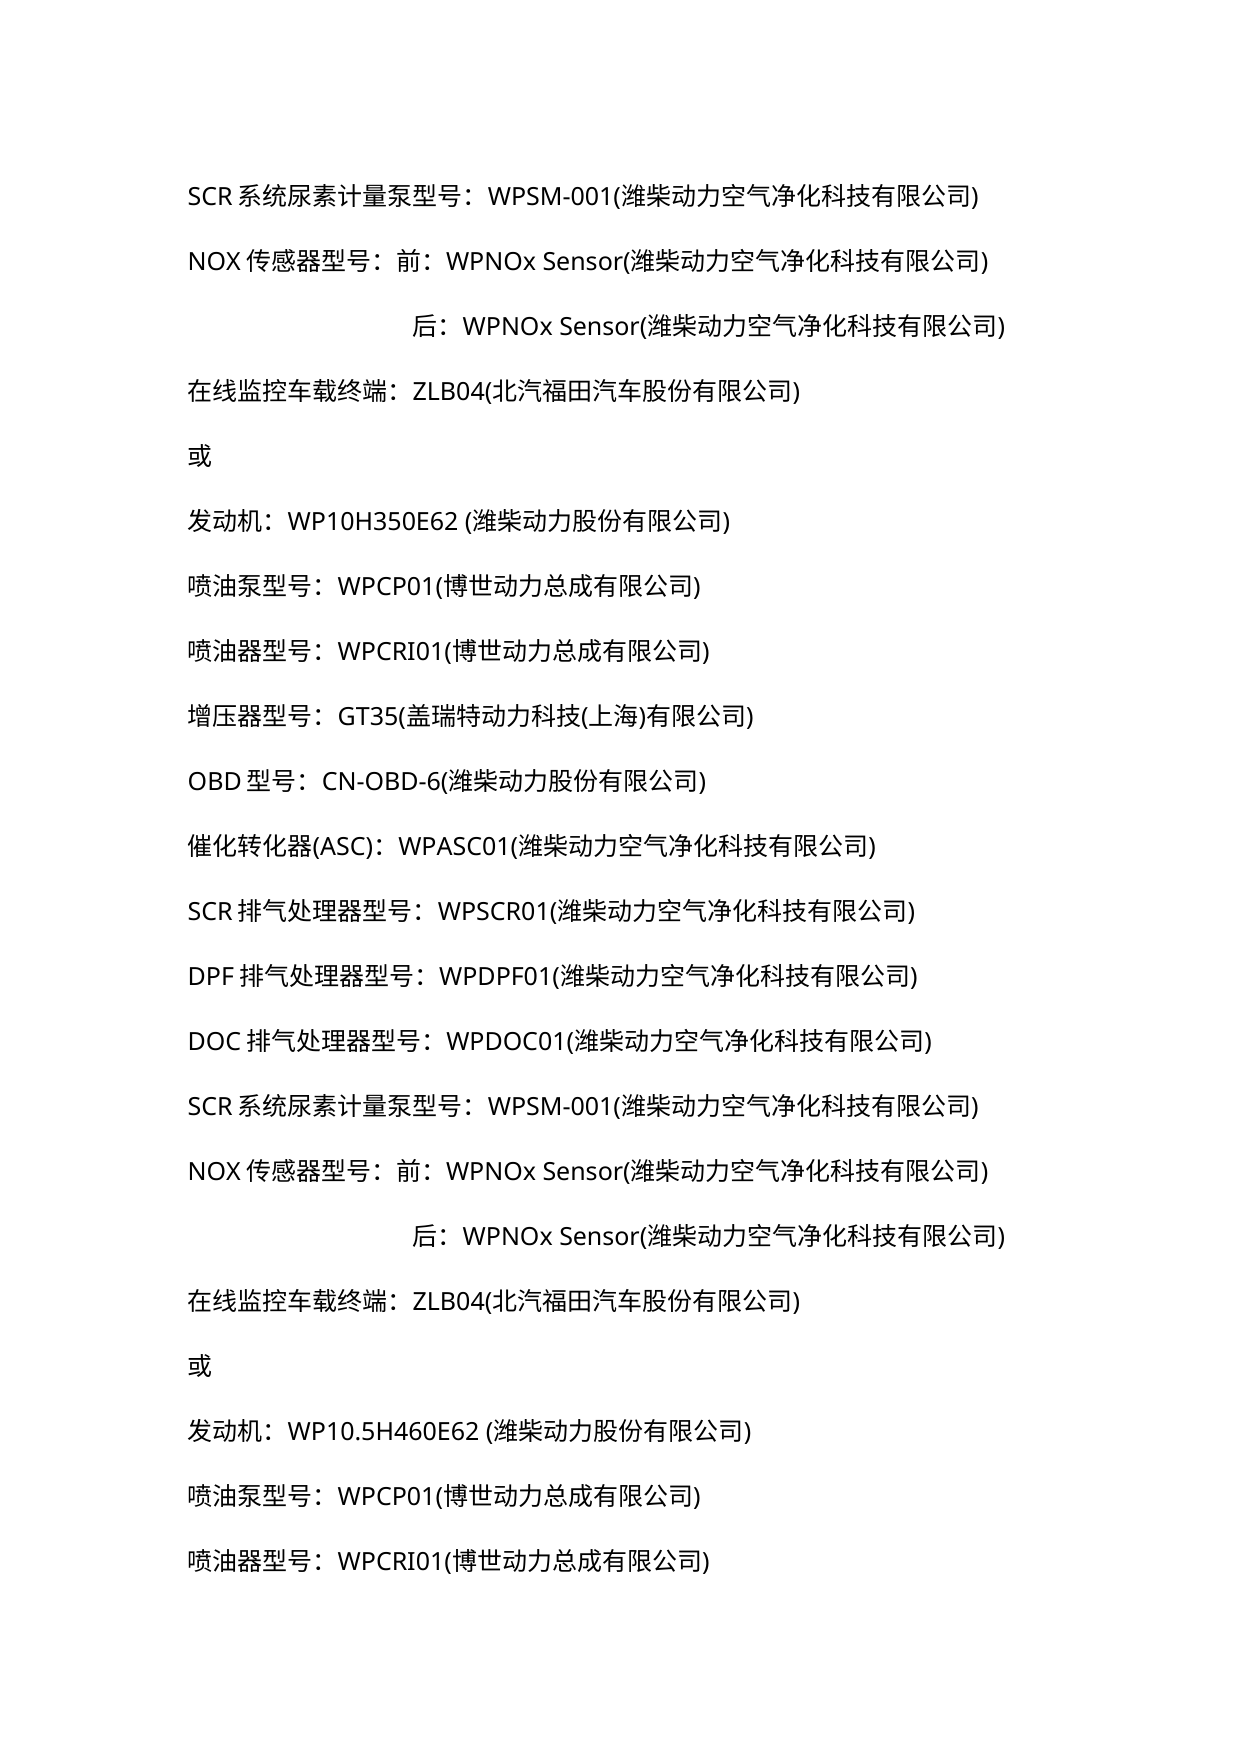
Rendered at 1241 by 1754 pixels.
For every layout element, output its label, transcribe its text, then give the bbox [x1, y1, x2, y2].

text SCR排气处理器型号：WPSCR01(潍柴动力空气净化科技有限公司) [187, 877, 1053, 942]
text 后：WPNOx Sensor(潍柴动力空气净化科技有限公司) [187, 1202, 1053, 1267]
text 发动机：WP10H350E62 (潍柴动力股份有限公司) [187, 487, 1053, 552]
text SCR系统尿素计量泵型号：WPSM-001(潍柴动力空气净化科技有限公司) [187, 162, 1053, 227]
text NOX传感器型号：前：WPNOx Sensor(潍柴动力空气净化科技有限公司) [187, 1137, 1053, 1202]
text 在线监控车载终端：ZLB04(北汽福田汽车股份有限公司) [187, 357, 1053, 422]
text SCR系统尿素计量泵型号：WPSM-001(潍柴动力空气净化科技有限公司) [187, 1072, 1053, 1137]
text 在线监控车载终端：ZLB04(北汽福田汽车股份有限公司) [187, 1267, 1053, 1332]
text 增压器型号：GT35(盖瑞特动力科技(上海)有限公司) [187, 682, 1053, 747]
text NOX传感器型号：前：WPNOx Sensor(潍柴动力空气净化科技有限公司) [187, 227, 1053, 292]
text 喷油泵型号：WPCP01(博世动力总成有限公司) [187, 1462, 1053, 1527]
text 后：WPNOx Sensor(潍柴动力空气净化科技有限公司) [187, 292, 1053, 357]
text OBD型号：CN-OBD-6(潍柴动力股份有限公司) [187, 747, 1053, 812]
text 或 [187, 1332, 1053, 1397]
text 喷油器型号：WPCRI01(博世动力总成有限公司) [187, 1527, 1053, 1592]
text DOC排气处理器型号：WPDOC01(潍柴动力空气净化科技有限公司) [187, 1007, 1053, 1072]
text 喷油器型号：WPCRI01(博世动力总成有限公司) [187, 617, 1053, 682]
text 催化转化器(ASC)：WPASC01(潍柴动力空气净化科技有限公司) [187, 812, 1053, 877]
text 喷油泵型号：WPCP01(博世动力总成有限公司) [187, 552, 1053, 617]
text DPF排气处理器型号：WPDPF01(潍柴动力空气净化科技有限公司) [187, 942, 1053, 1007]
text 或 [187, 422, 1053, 487]
text 发动机：WP10.5H460E62 (潍柴动力股份有限公司) [187, 1397, 1053, 1462]
